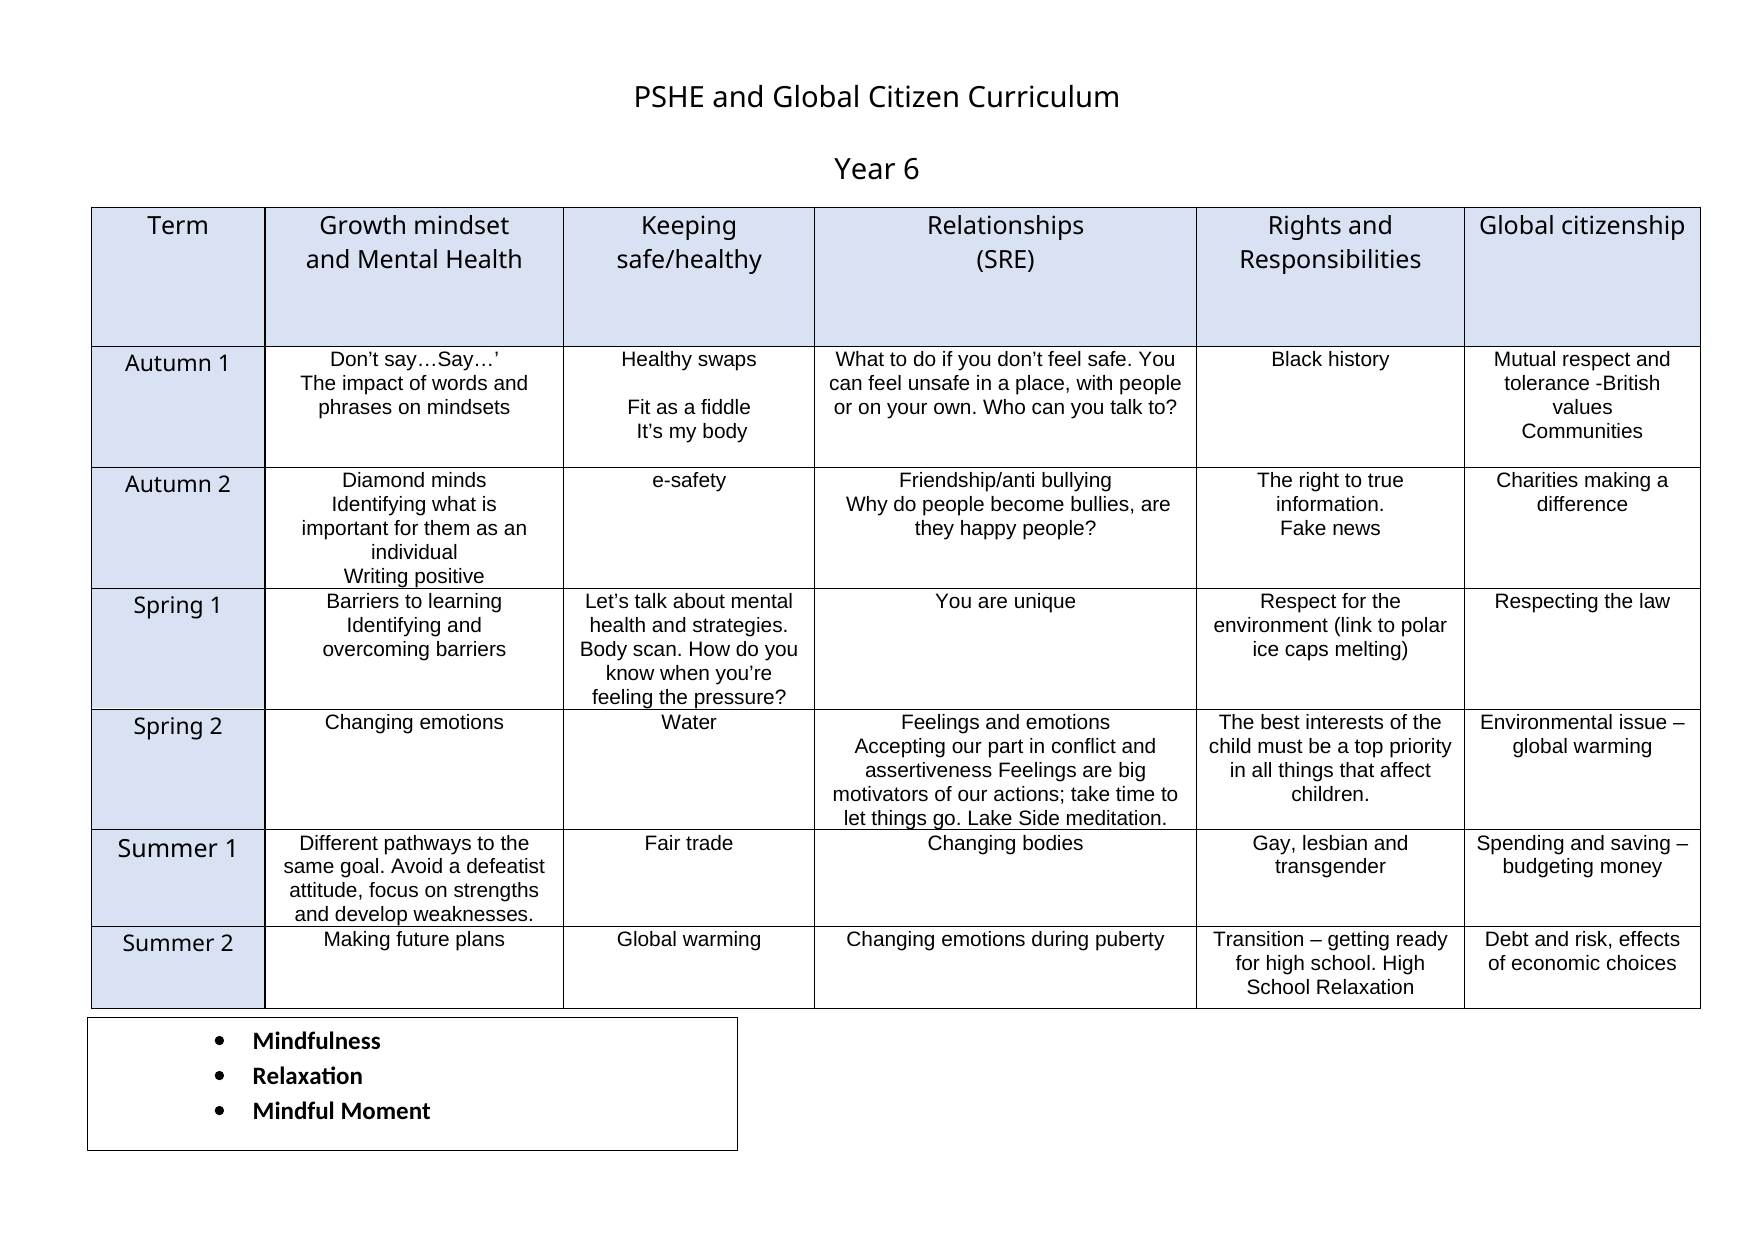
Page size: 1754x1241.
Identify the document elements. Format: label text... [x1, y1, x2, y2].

table_cell Respect for the environment (link to polar ice caps melting) [1197, 589, 1464, 708]
table_cell What to do if you don’t feel safe. You can feel unsafe in a place, with people or on your own. Who can you talk to? [815, 347, 1196, 467]
table_cell Don’t say…Say…’ The impact of words and phrases on mindsets [266, 347, 563, 467]
table_cell You are unique [815, 589, 1196, 708]
table_header Term [92, 208, 264, 346]
table_cell Let’s talk about mental health and strategies. Body scan. How do you know when you’re feeling the pressure? [564, 589, 814, 708]
table_cell Water [564, 710, 814, 829]
table_header Global citizenship [1465, 208, 1700, 346]
table_cell Diamond minds Identifying what is important for them as an individual Writing positive [266, 468, 563, 588]
table_cell Making future plans [266, 927, 563, 1008]
table_cell Barriers to learning Identifying and overcoming barriers [266, 589, 563, 708]
table_cell Feelings and emotions Accepting our part in conflict and assertiveness Feelings are big motivators of our actions; take time to let things go. Lake Side meditation. [815, 710, 1196, 829]
table_cell Respecting the law [1465, 589, 1700, 708]
table_header Growth mindset and Mental Health [266, 208, 563, 346]
table_cell Spring 2 [92, 710, 264, 829]
table_cell Changing bodies [815, 830, 1196, 926]
table_cell Autumn 2 [92, 468, 264, 588]
table_cell Charities making a difference [1465, 468, 1700, 588]
table_cell The right to true information. Fake news [1197, 468, 1464, 588]
table_cell Autumn 1 [92, 347, 264, 467]
table_cell Global warming [564, 927, 814, 1008]
table_cell Black history [1197, 347, 1464, 467]
table_cell Changing emotions during puberty [815, 927, 1196, 1008]
table_cell e-safety [564, 468, 814, 588]
table_cell Summer 1 [92, 830, 264, 926]
table_cell Mutual respect and tolerance -British values Communities [1465, 347, 1700, 467]
table_header Relationships (SRE) [815, 208, 1196, 346]
table_cell Spending and saving – budgeting money [1465, 830, 1700, 926]
table_cell Environmental issue – global warming [1465, 710, 1700, 829]
table_cell Debt and risk, effects of economic choices [1465, 927, 1700, 1008]
table_cell Gay, lesbian and transgender [1197, 830, 1464, 926]
table_cell Different pathways to the same goal. Avoid a defeatist attitude, focus on strengths and develop weaknesses. [266, 830, 563, 926]
table_cell The best interests of the child must be a top priority in all things that affect children. [1197, 710, 1464, 829]
table_header Keeping safe/healthy [564, 208, 814, 346]
table_cell Friendship/anti bullying Why do people become bullies, are they happy people? [815, 468, 1196, 588]
table_cell Transition – getting ready for high school. High School Relaxation [1197, 927, 1464, 1008]
table_cell Changing emotions [266, 710, 563, 829]
table_header Rights and Responsibilities [1197, 208, 1464, 346]
table_cell Spring 1 [92, 589, 264, 708]
table_cell Summer 2 [92, 927, 264, 1008]
table_cell Healthy swaps Fit as a fiddle It’s my body [564, 347, 814, 467]
table_cell Fair trade [564, 830, 814, 926]
